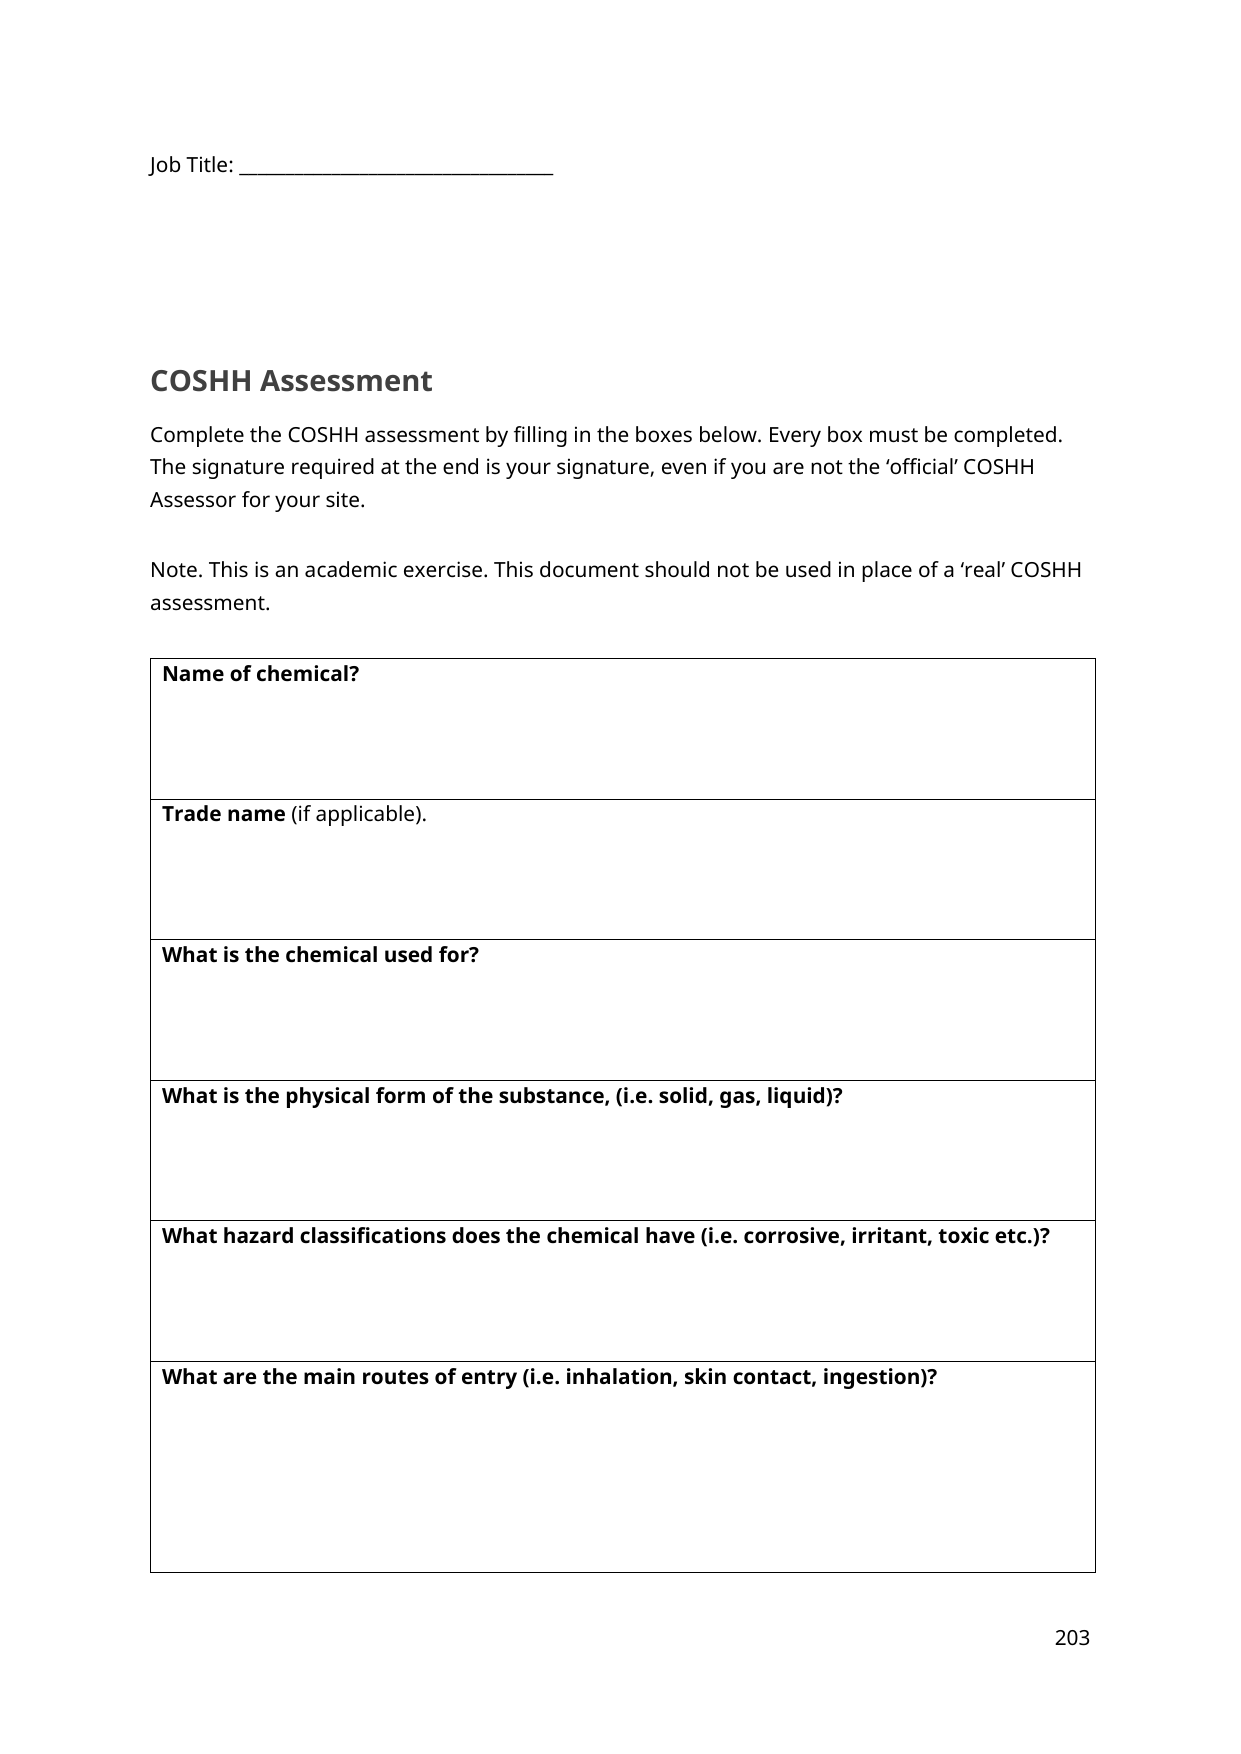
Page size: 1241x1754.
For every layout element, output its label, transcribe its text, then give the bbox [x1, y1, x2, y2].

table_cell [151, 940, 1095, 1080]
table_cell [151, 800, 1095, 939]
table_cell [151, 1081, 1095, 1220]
subtitle COSHH Assessment [150, 360, 1090, 400]
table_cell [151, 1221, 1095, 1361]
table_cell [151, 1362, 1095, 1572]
text Note. This is an academic exercise. This document should not be used in place of a ‘real’ COSHH assessment. [150, 555, 1090, 616]
text Job Title: __________________________________ [150, 150, 1090, 178]
text Complete the COSHH assessment by filling in the boxes below. Every box must be completed. The signature required at the end is your signature, even if you are not the ‘official’ COSHH Assessor for your site. [150, 420, 1090, 513]
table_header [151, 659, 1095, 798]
